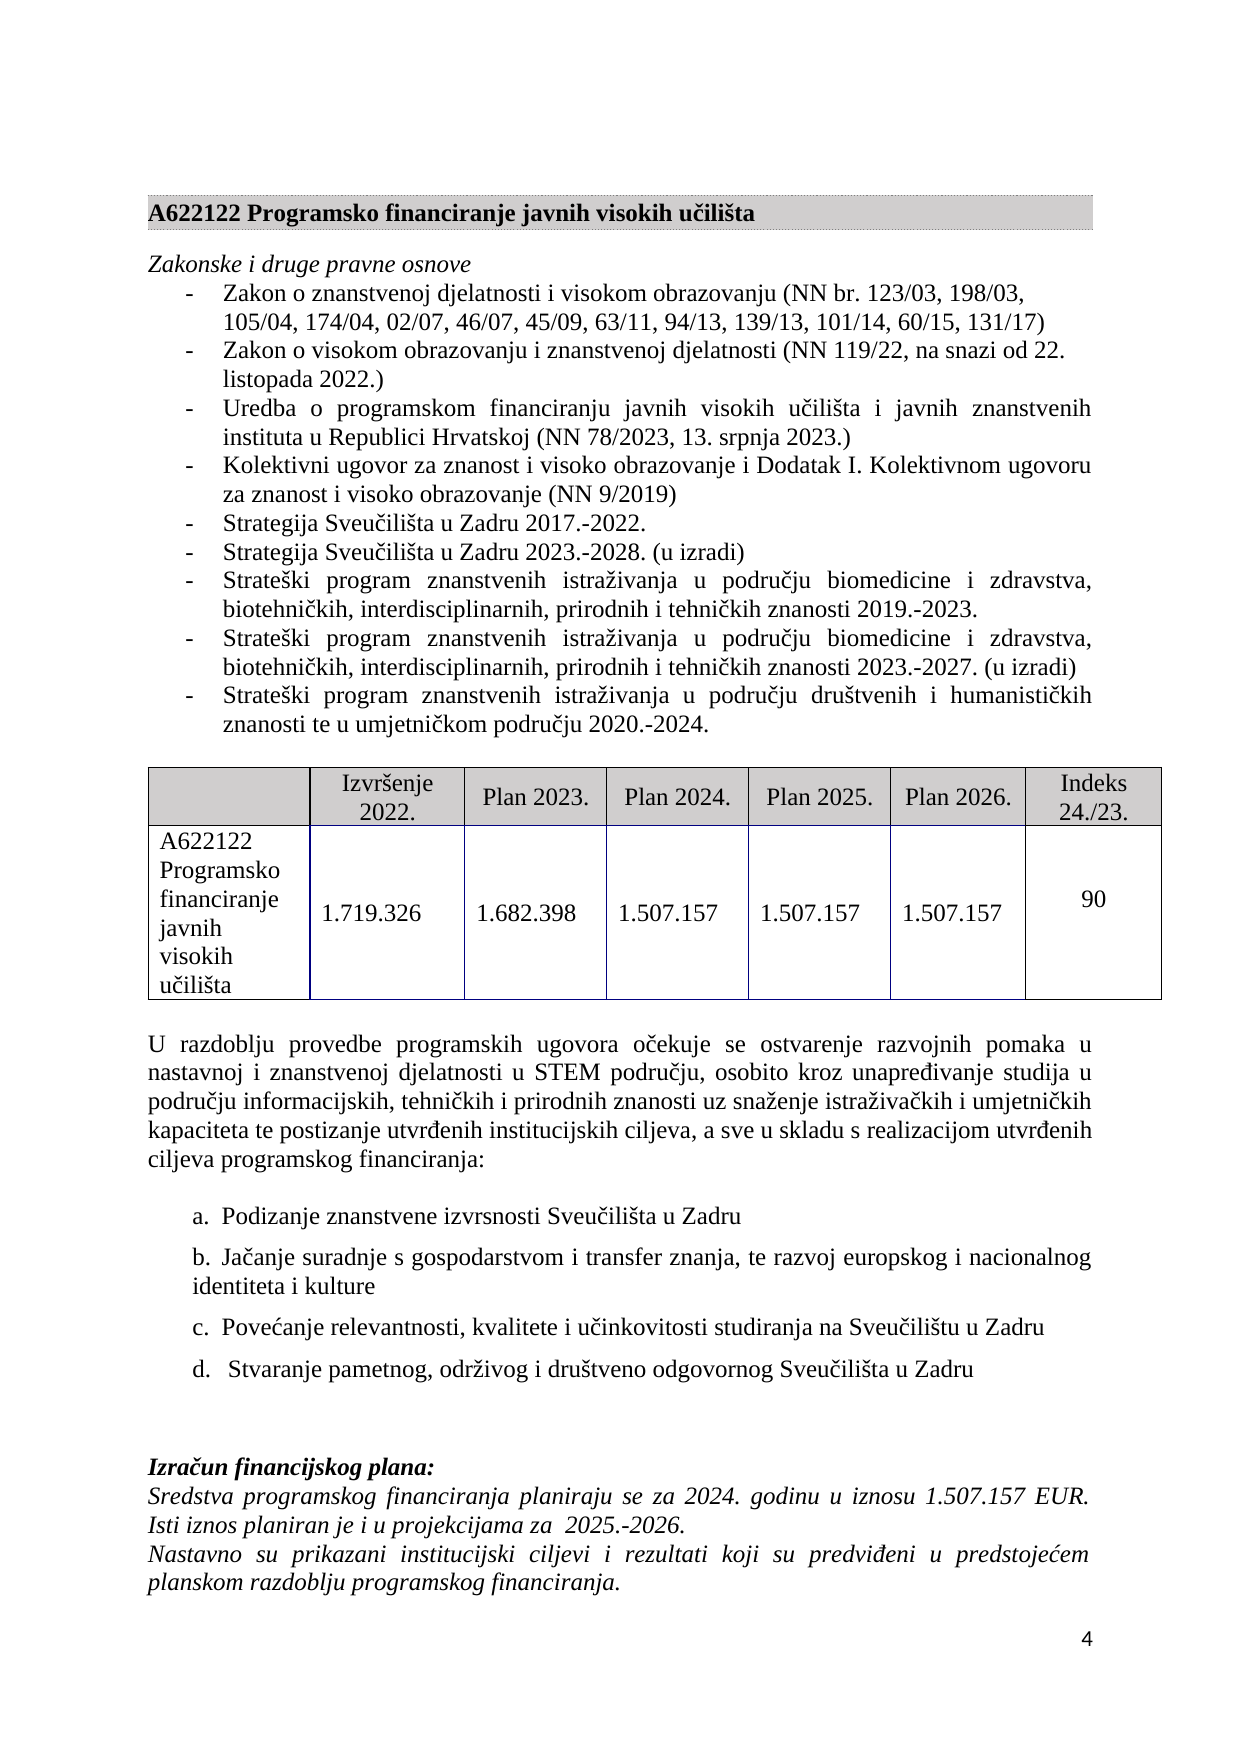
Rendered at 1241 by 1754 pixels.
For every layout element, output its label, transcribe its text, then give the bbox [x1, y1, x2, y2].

table_header Plan 2026. [891, 768, 1025, 825]
list Strategija Sveučilišta u Zadru 2023.-2028. (u izradi) [185, 537, 1093, 566]
list Uredba o programskom financiranju javnih visokih učilišta i javnih znanstvenih instituta u Republici Hrvatskoj (NN 78/2023, 13. srpnja 2023.) [185, 393, 1093, 451]
list Stvaranje pametnog, održivog i društveno odgovornog Sveučilišta u Zadru [192, 1354, 1093, 1382]
table_header Plan 2023. [465, 768, 606, 825]
text A622122 Programsko financiranje javnih visokih učilišta [148, 195, 1093, 230]
table_header Izvršenje 2022. [311, 768, 464, 825]
list Strategija Sveučilišta u Zadru 2017.-2022. [185, 508, 1093, 537]
list Kolektivni ugovor za znanost i visoko obrazovanje i Dodatak I. Kolektivnom ugovoru za znanost i visoko obrazovanje (NN 9/2019) [185, 451, 1093, 508]
list Strateški program znanstvenih istraživanja u području biomedicine i zdravstva, biotehničkih, interdisciplinarnih, prirodnih i tehničkih znanosti 2023.-2027. (u izradi) [185, 623, 1093, 681]
list Strateški program znanstvenih istraživanja u području biomedicine i zdravstva, biotehničkih, interdisciplinarnih, prirodnih i tehničkih znanosti 2019.-2023. [185, 566, 1093, 623]
list Strateški program znanstvenih istraživanja u području društvenih i humanističkih znanosti te u umjetničkom području 2020.-2024. [185, 681, 1093, 738]
list Zakon o visokom obrazovanju i znanstvenoj djelatnosti (NN 119/22, na snazi od 22. listopada 2022.) [185, 336, 1093, 393]
list Podizanje znanstvene izvrsnosti Sveučilišta u Zadru [192, 1201, 1093, 1230]
text Zakonske i druge pravne osnove [148, 249, 1093, 278]
text Izračun financijskog plana: [148, 1452, 1093, 1481]
table_cell 1.719.326 [311, 826, 464, 999]
table_cell 1.507.157 [607, 826, 748, 999]
table_header [149, 768, 309, 825]
table_cell 1.507.157 [749, 826, 890, 999]
table_cell 90 [1026, 826, 1161, 999]
table_header Plan 2025. [749, 768, 890, 825]
table_header Indeks 24./23. [1026, 768, 1161, 825]
text Sredstva programskog financiranja planiraju se za 2024. godinu u iznosu 1.507.157 EUR. Isti iznos planiran je i u projekcijama za 2025.-2026. [148, 1481, 1093, 1539]
table_cell 1.682.398 [465, 826, 606, 999]
table_cell A622122 Programsko financiranje javnih visokih učilišta [149, 826, 309, 999]
text Nastavno su prikazani institucijski ciljevi i rezultati koji su predviđeni u predstojećem planskom razdoblju programskog financiranja. [148, 1539, 1093, 1596]
list Jačanje suradnje s gospodarstvom i transfer znanja, te razvoj europskog i nacionalnog identiteta i kulture [192, 1242, 1093, 1300]
table_header Plan 2024. [607, 768, 748, 825]
text U razdoblju provedbe programskih ugovora očekuje se ostvarenje razvojnih pomaka u nastavnoj i znanstvenoj djelatnosti u STEM području, osobito kroz unapređivanje studija u području informacijskih, tehničkih i prirodnih znanosti uz snaženje istraživačkih i umjetničkih kapaciteta te postizanje utvrđenih institucijskih ciljeva, a sve u skladu s realizacijom utvrđenih ciljeva programskog financiranja: [148, 1029, 1093, 1172]
table_cell 1.507.157 [891, 826, 1025, 999]
list Zakon o znanstvenoj djelatnosti i visokom obrazovanju (NN br. 123/03, 198/03, 105/04, 174/04, 02/07, 46/07, 45/09, 63/11, 94/13, 139/13, 101/14, 60/15, 131/17) [185, 278, 1093, 336]
list Povećanje relevantnosti, kvalitete i učinkovitosti studiranja na Sveučilištu u Zadru [192, 1312, 1093, 1341]
